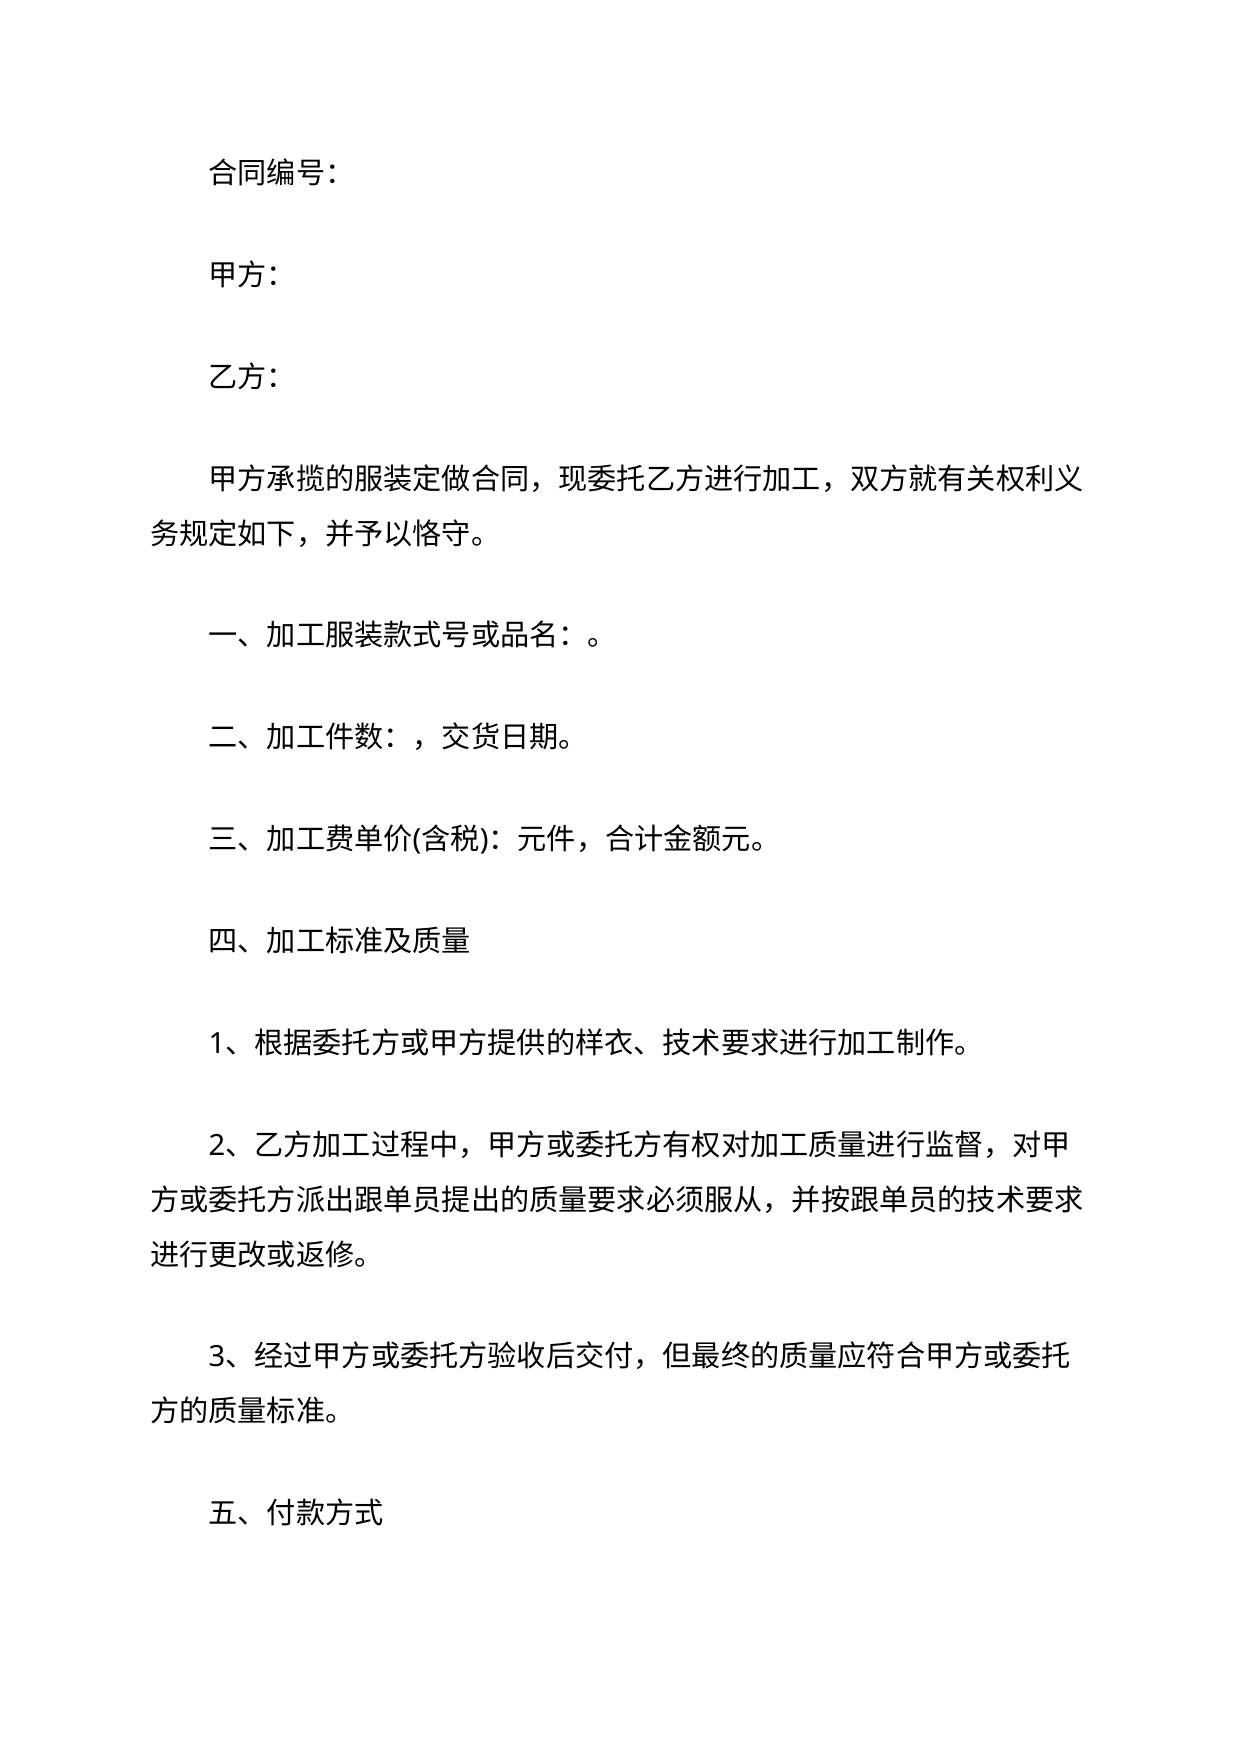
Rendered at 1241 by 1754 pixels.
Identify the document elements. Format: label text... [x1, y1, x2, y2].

text 三、加工费单价(含税)：元件，合计金额元。 [150, 816, 1090, 858]
text 甲方承揽的服装定做合同，现委托乙方进行加工，双方就有关权利义务规定如下，并予以恪守。 [150, 455, 1090, 552]
text 3、经过甲方或委托方验收后交付，但最终的质量应符合甲方或委托方的质量标准。 [150, 1333, 1090, 1430]
text 四、加工标准及质量 [150, 917, 1090, 960]
text 乙方： [150, 353, 1090, 396]
text 1、根据委托方或甲方提供的样衣、技术要求进行加工制作。 [150, 1019, 1090, 1062]
text 2、乙方加工过程中，甲方或委托方有权对加工质量进行监督，对甲方或委托方派出跟单员提出的质量要求必须服从，并按跟单员的技术要求进行更改或返修。 [150, 1121, 1090, 1273]
text 合同编号： [150, 150, 1090, 192]
text 五、付款方式 [150, 1490, 1090, 1532]
text 甲方： [150, 252, 1090, 294]
text 一、加工服装款式号或品名：。 [150, 612, 1090, 654]
text 二、加工件数：，交货日期。 [150, 714, 1090, 756]
